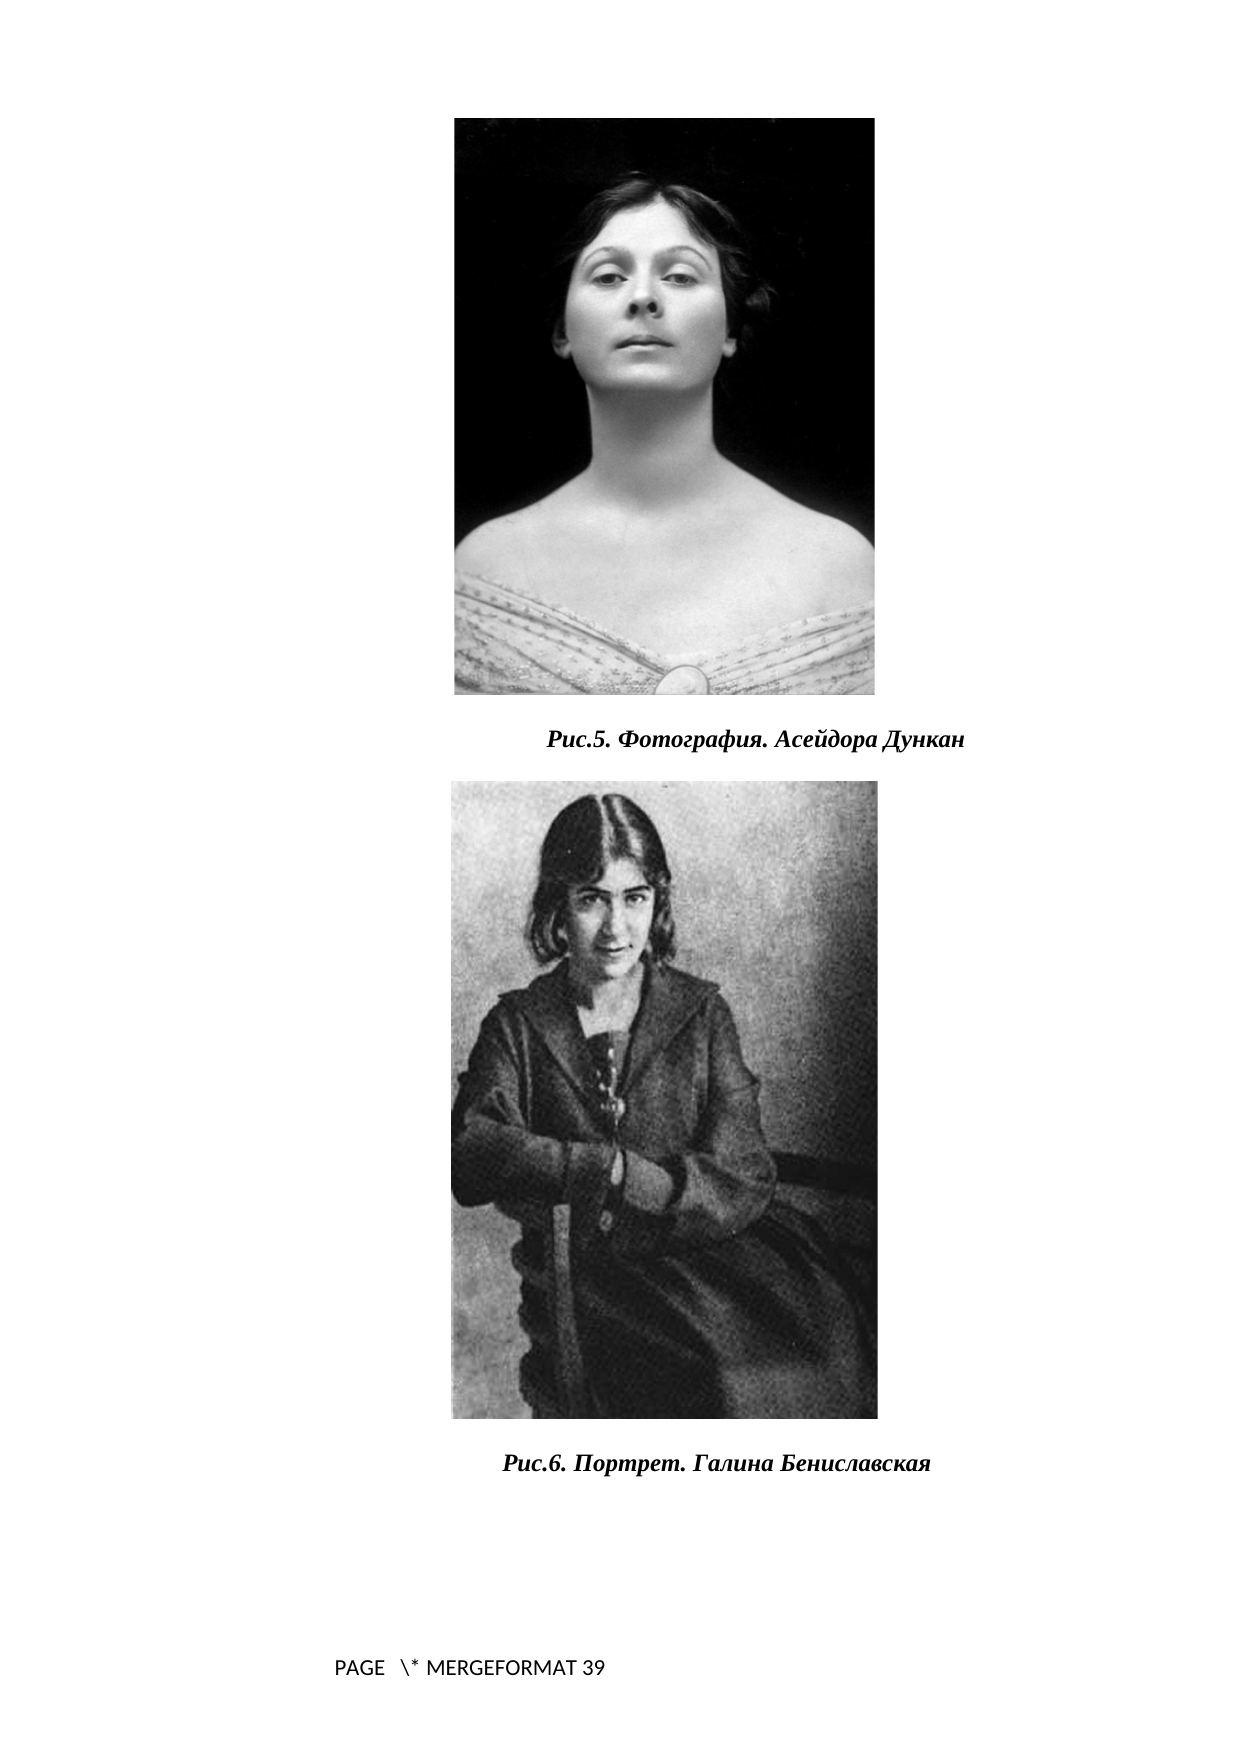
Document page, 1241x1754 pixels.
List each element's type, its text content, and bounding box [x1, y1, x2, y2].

picture [454, 118, 875, 695]
text Рис.5. Фотография. Асейдора Дункан [546, 724, 1152, 753]
picture [451, 781, 878, 1419]
subtitle Рис.6. Портрет. Галина Бениславская [502, 1448, 1152, 1476]
